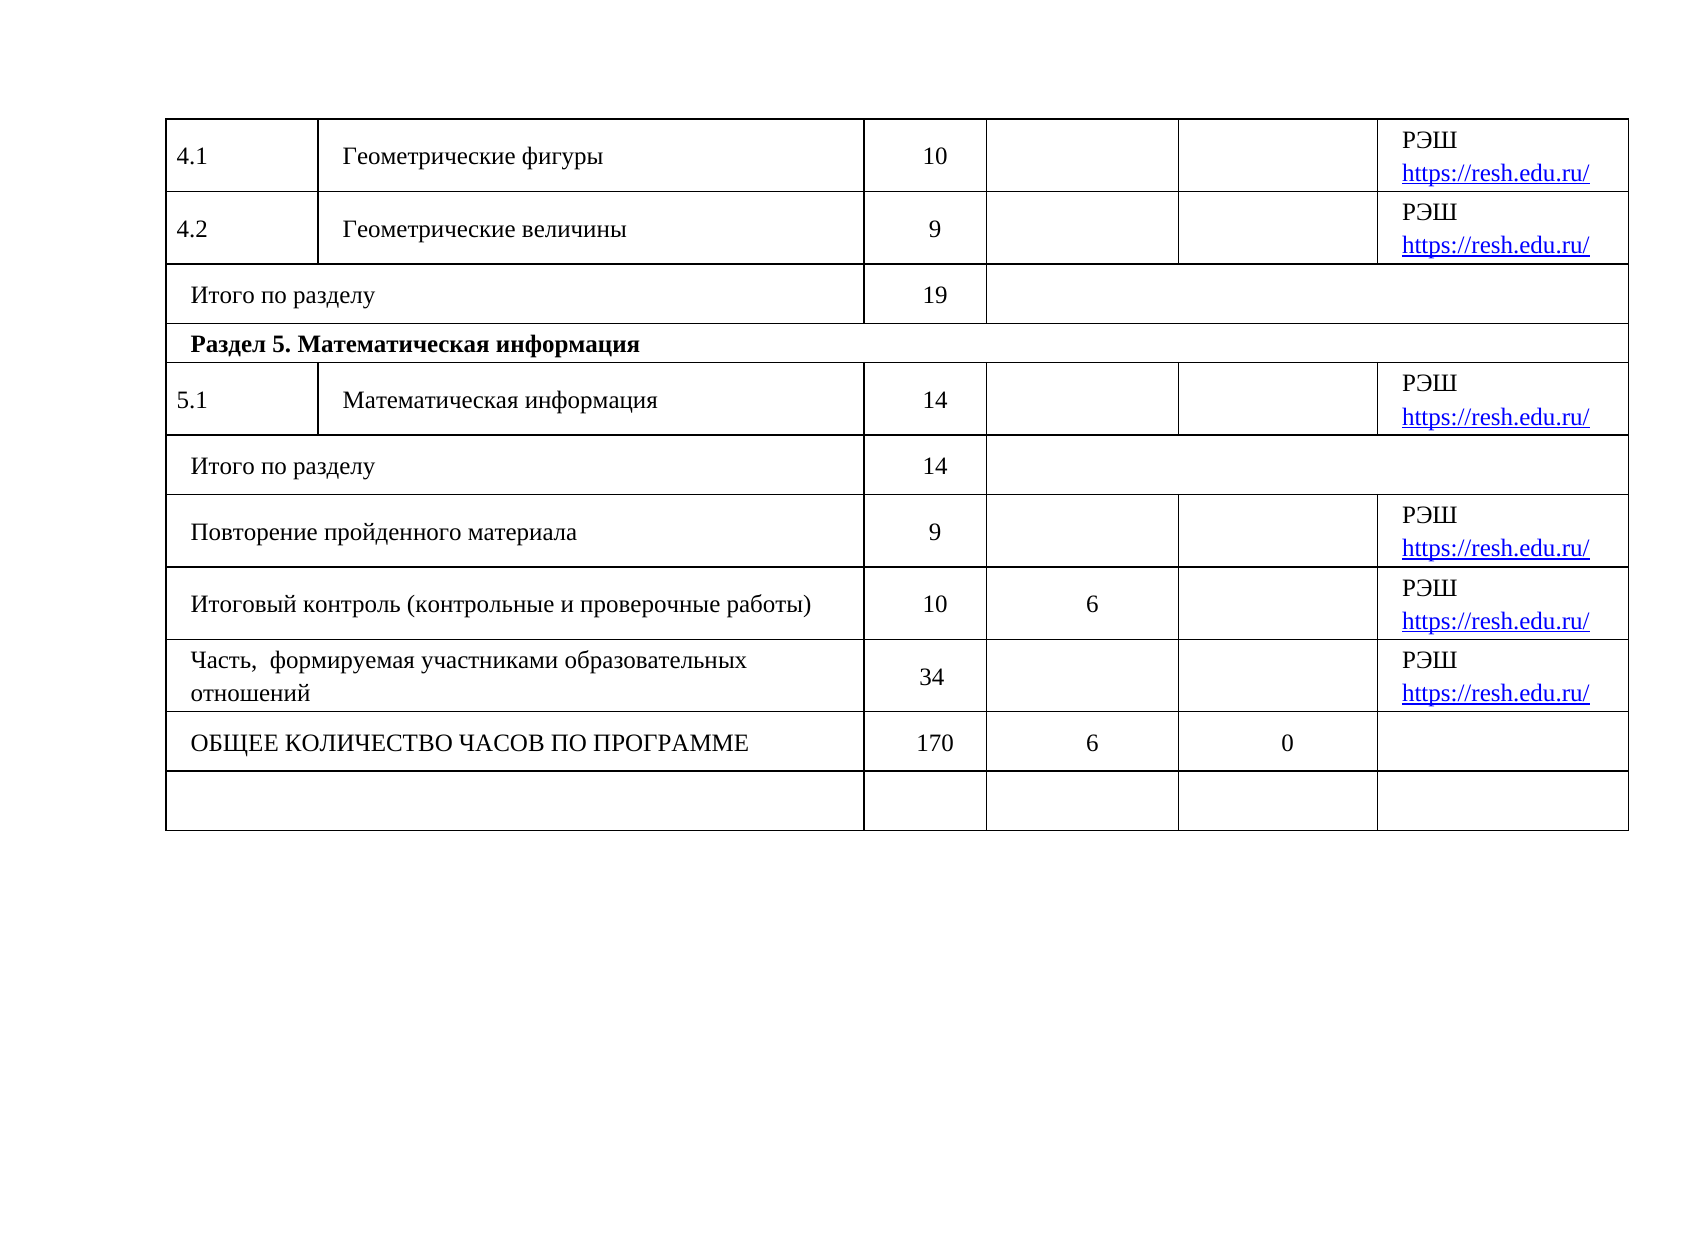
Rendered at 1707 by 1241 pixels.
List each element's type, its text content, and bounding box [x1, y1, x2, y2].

table_cell 9 [865, 192, 986, 263]
table_cell Геометрические фигуры [319, 120, 863, 191]
table_cell Повторение пройденного материала [167, 495, 863, 566]
table_cell [167, 772, 863, 830]
table_cell [1179, 772, 1377, 830]
table_cell 6 [987, 568, 1178, 638]
table_cell [987, 120, 1178, 191]
table_cell [987, 265, 1628, 322]
table_cell ОБЩЕЕ КОЛИЧЕСТВО ЧАСОВ ПО ПРОГРАММЕ [167, 712, 863, 770]
table_cell Итого по разделу [167, 265, 863, 322]
table_cell 4.2 [167, 192, 317, 263]
table_cell [1179, 192, 1377, 263]
table_cell 14 [865, 363, 986, 434]
table_cell Часть, формируемая участниками образовательных отношений [167, 640, 863, 711]
table_cell 9 [865, 495, 986, 566]
table_cell 19 [865, 265, 986, 322]
table_cell [1378, 712, 1628, 770]
table_cell РЭШ https://resh.edu.ru/ [1378, 640, 1628, 711]
table_cell 5.1 [167, 363, 317, 434]
table_cell РЭШ https://resh.edu.ru/ [1378, 363, 1628, 434]
table_cell 10 [865, 120, 986, 191]
table_cell РЭШ https://resh.edu.ru/ [1378, 568, 1628, 638]
table_cell РЭШ https://resh.edu.ru/ [1378, 120, 1628, 191]
table_cell [1179, 568, 1377, 638]
table_cell [865, 772, 986, 830]
table_cell 170 [865, 712, 986, 770]
table_cell [987, 640, 1178, 711]
table_cell [987, 192, 1178, 263]
table_cell Раздел 5. Математическая информация [167, 324, 1628, 362]
table_cell Итого по разделу [167, 436, 863, 494]
table_cell [1179, 363, 1377, 434]
table_cell [1179, 120, 1377, 191]
table_cell [987, 363, 1178, 434]
table_cell Итоговый контроль (контрольные и проверочные работы) [167, 568, 863, 638]
table_cell 34 [865, 640, 986, 711]
table_cell 10 [865, 568, 986, 638]
table_cell Математическая информация [319, 363, 863, 434]
table_cell [987, 495, 1178, 566]
table_cell 4.1 [167, 120, 317, 191]
table_cell 14 [865, 436, 986, 494]
table_cell [1378, 772, 1628, 830]
table_cell [987, 436, 1628, 494]
table_cell РЭШ https://resh.edu.ru/ [1378, 495, 1628, 566]
table_cell [987, 772, 1178, 830]
table_cell РЭШ https://resh.edu.ru/ [1378, 192, 1628, 263]
table_cell 6 [987, 712, 1178, 770]
table_cell 0 [1179, 712, 1377, 770]
table_cell Геометрические величины [319, 192, 863, 263]
table_cell [1179, 495, 1377, 566]
table_cell [1179, 640, 1377, 711]
